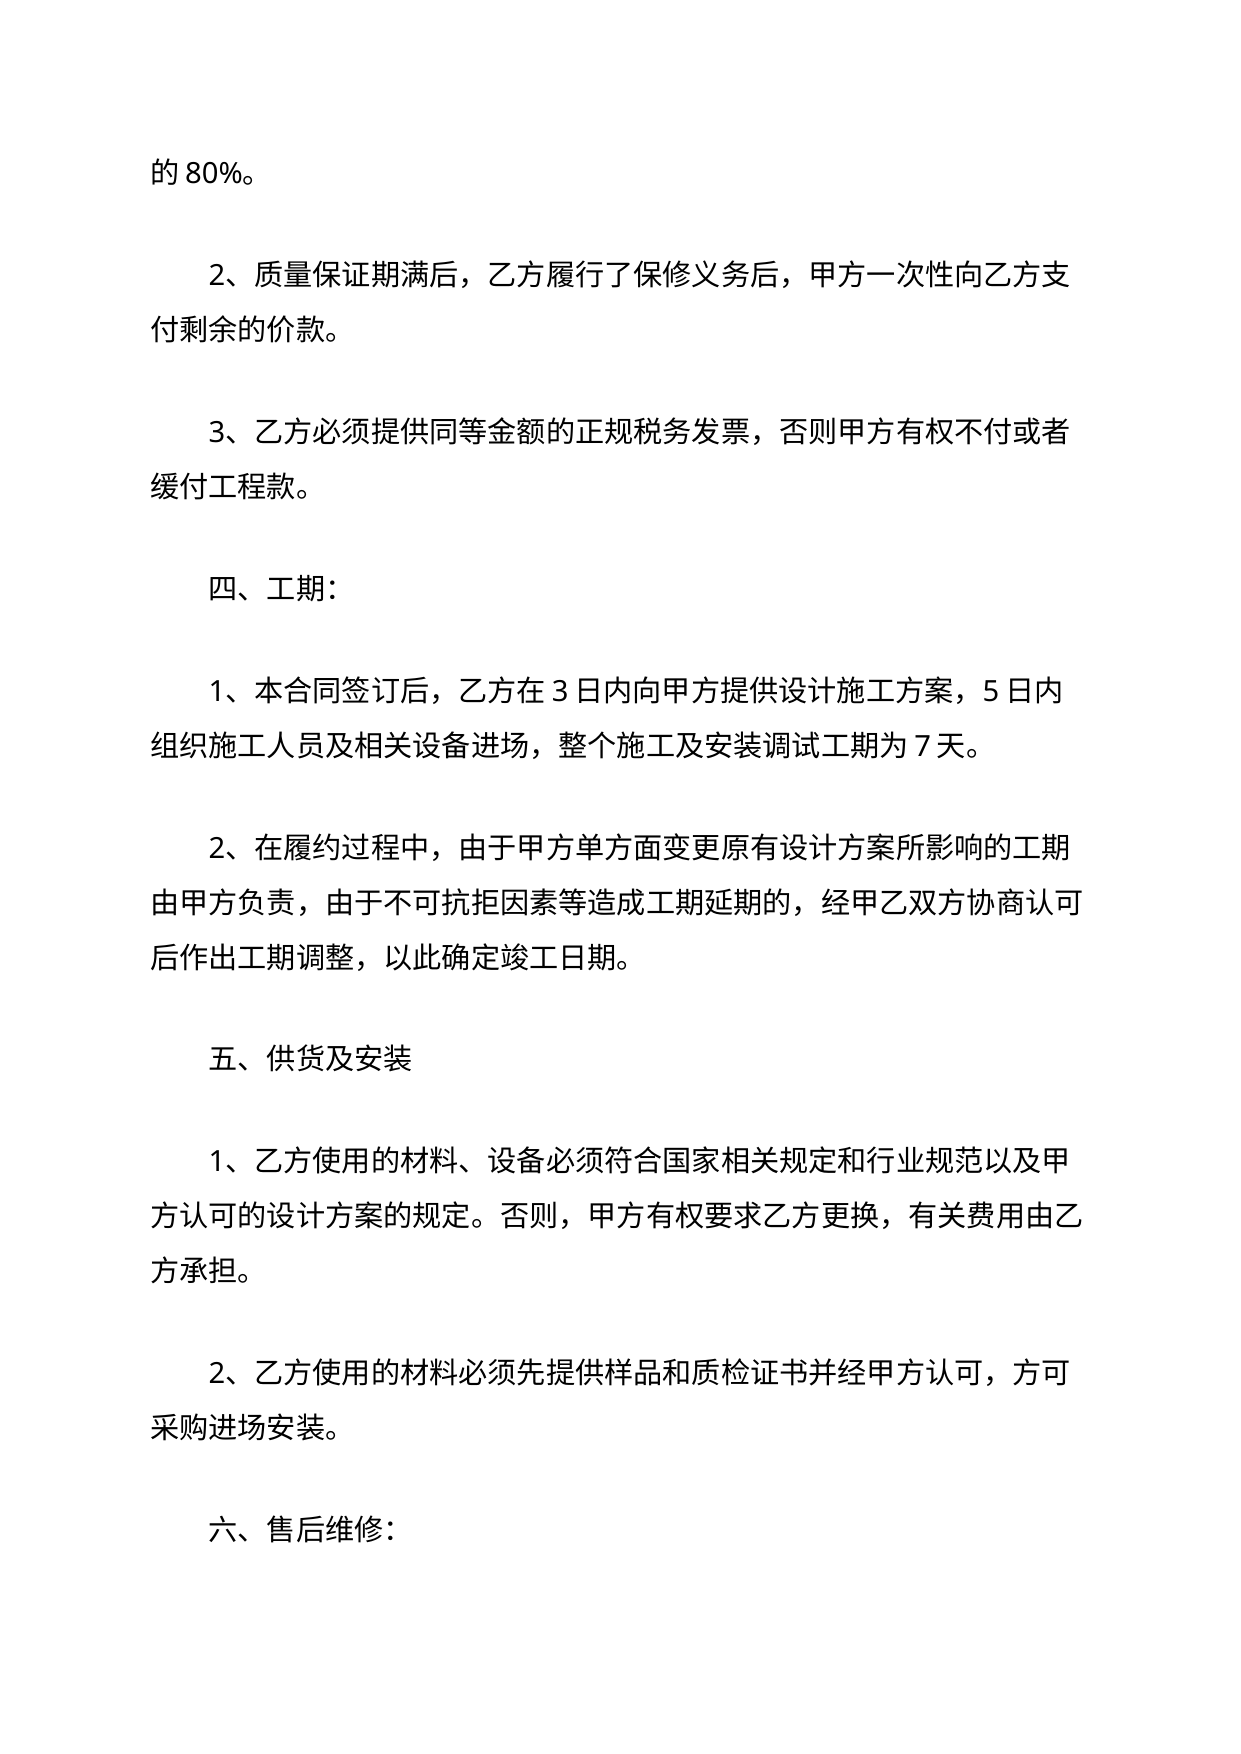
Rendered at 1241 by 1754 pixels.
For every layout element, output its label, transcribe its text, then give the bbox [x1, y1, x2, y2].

text 3、乙方必须提供同等金额的正规税务发票，否则甲方有权不付或者缓付工程款。 [150, 409, 1090, 506]
text 1、乙方使用的材料、设备必须符合国家相关规定和行业规范以及甲方认可的设计方案的规定。否则，甲方有权要求乙方更换，有关费用由乙方承担。 [150, 1138, 1090, 1290]
text 2、质量保证期满后，乙方履行了保修义务后，甲方一次性向乙方支付剩余的价款。 [150, 252, 1090, 349]
text 五、供货及安装 [150, 1036, 1090, 1078]
text 2、在履约过程中，由于甲方单方面变更原有设计方案所影响的工期由甲方负责，由于不可抗拒因素等造成工期延期的，经甲乙双方协商认可后作出工期调整，以此确定竣工日期。 [150, 824, 1090, 976]
text 六、售后维修： [150, 1506, 1090, 1548]
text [150, 150, 1090, 192]
text 1、本合同签订后，乙方在3日内向甲方提供设计施工方案，5日内组织施工人员及相关设备进场，整个施工及安装调试工期为7天。 [150, 667, 1090, 765]
text 四、工期： [150, 566, 1090, 608]
text 2、乙方使用的材料必须先提供样品和质检证书并经甲方认可，方可采购进场安装。 [150, 1349, 1090, 1447]
